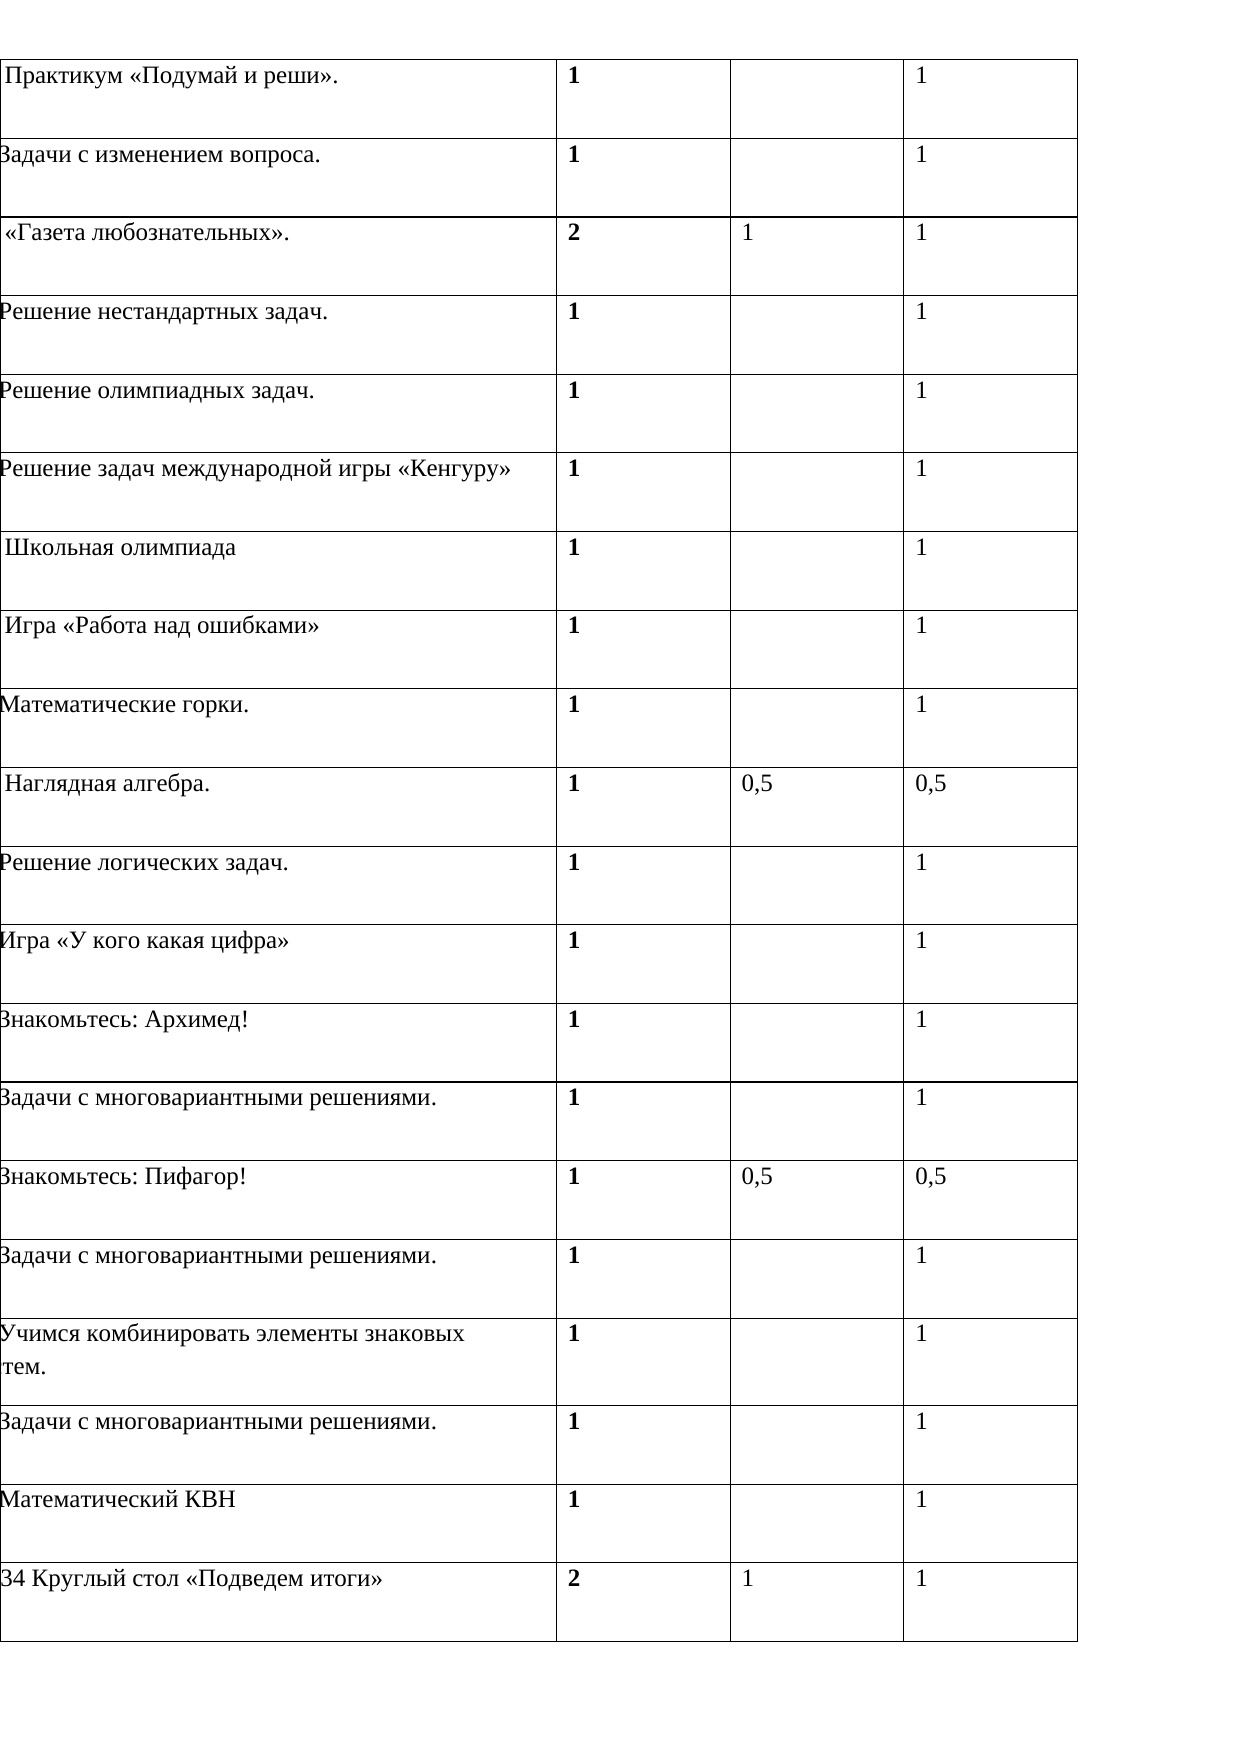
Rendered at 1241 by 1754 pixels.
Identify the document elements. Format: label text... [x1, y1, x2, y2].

table_cell 1 [557, 768, 730, 846]
table_cell 1 [904, 689, 1077, 767]
table_cell 23. Наглядная алгебра. [1, 768, 556, 846]
table_cell [731, 1319, 903, 1405]
table_cell 2 [557, 218, 730, 295]
table_cell 1 [731, 218, 903, 295]
table_cell 1 [904, 1406, 1077, 1483]
table_cell 21. Игра «Работа над ошибками» [1, 611, 556, 688]
table_cell 1 [557, 296, 730, 374]
table_cell 18.Решение олимпиадных задач. [1, 375, 556, 452]
table_cell [731, 453, 903, 531]
table_cell 1 [557, 847, 730, 924]
table_cell [731, 1406, 903, 1483]
table_cell 0,5 [904, 1161, 1077, 1239]
table_cell 15.Задачи с изменением вопроса. [1, 139, 556, 216]
table_cell 1 [557, 1485, 730, 1562]
table_cell 1 [557, 375, 730, 452]
table_cell 1 [904, 218, 1077, 295]
table_cell 1 [557, 611, 730, 688]
table_cell 1 [557, 1161, 730, 1239]
table_cell 1 [904, 532, 1077, 609]
table_cell 1 [904, 1563, 1077, 1641]
table_cell 1 [731, 1563, 903, 1641]
table_cell 1 [557, 60, 730, 138]
table_cell 19.Решение задач международной игры «Кенгуру» [1, 453, 556, 531]
table_cell 16. «Газета любознательных». [1, 218, 556, 295]
table_cell 1 [904, 1319, 1077, 1405]
table_cell 0,5 [904, 768, 1077, 846]
table_cell 28.Знакомьтесь: Пифагор! [1, 1161, 556, 1239]
table_cell [731, 60, 903, 138]
table_cell [731, 1240, 903, 1317]
table_cell 1 [557, 1406, 730, 1483]
table_cell 32.Математический КВН [1, 1485, 556, 1562]
table_cell 1 [904, 847, 1077, 924]
table_cell [731, 532, 903, 609]
table_cell 1 [904, 453, 1077, 531]
table_cell 26.Знакомьтесь: Архимед! [1, 1004, 556, 1081]
table_cell 1 [557, 1319, 730, 1405]
table_cell [731, 375, 903, 452]
table_cell 30.Учимся комбинировать элементы знаковых систем. [1, 1319, 556, 1405]
table_cell 14. Практикум «Подумай и реши». [1, 60, 556, 138]
table_cell 25.Игра «У кого какая цифра» [1, 925, 556, 1003]
table_cell [731, 611, 903, 688]
table_cell 29.Задачи с многовариантными решениями. [1, 1240, 556, 1317]
table_cell 1 [904, 611, 1077, 688]
table_cell 1 [904, 1485, 1077, 1562]
table_cell 1 [904, 1004, 1077, 1081]
table_cell 1 [557, 1240, 730, 1317]
table_cell 1 [557, 1083, 730, 1160]
table_cell [731, 1083, 903, 1160]
table_cell 1 [557, 689, 730, 767]
table_cell 1 [904, 296, 1077, 374]
table_cell 24.Решение логических задач. [1, 847, 556, 924]
table_cell 1 [557, 532, 730, 609]
table_cell 1 [557, 453, 730, 531]
table_cell 1 [904, 925, 1077, 1003]
table_cell 33-34 Круглый стол «Подведем итоги» [1, 1563, 556, 1641]
table_cell 1 [904, 1083, 1077, 1160]
table_cell 17.Решение нестандартных задач. [1, 296, 556, 374]
table_cell [731, 925, 903, 1003]
table_cell 1 [557, 139, 730, 216]
table_cell 31.Задачи с многовариантными решениями. [1, 1406, 556, 1483]
table_cell 1 [557, 925, 730, 1003]
table_cell [731, 847, 903, 924]
table_cell [731, 296, 903, 374]
table_cell [731, 689, 903, 767]
table_cell 0,5 [731, 1161, 903, 1239]
table_cell [731, 1485, 903, 1562]
table_cell 2 [557, 1563, 730, 1641]
table_cell 1 [557, 1004, 730, 1081]
table_cell 1 [904, 139, 1077, 216]
table_cell 1 [904, 375, 1077, 452]
table_cell 1 [904, 1240, 1077, 1317]
table_cell 20. Школьная олимпиада [1, 532, 556, 609]
table_cell 22.Математические горки. [1, 689, 556, 767]
table_cell [731, 139, 903, 216]
table_cell 27.Задачи с многовариантными решениями. [1, 1083, 556, 1160]
table_cell [731, 1004, 903, 1081]
table_cell 1 [904, 60, 1077, 138]
table_cell 0,5 [731, 768, 903, 846]
